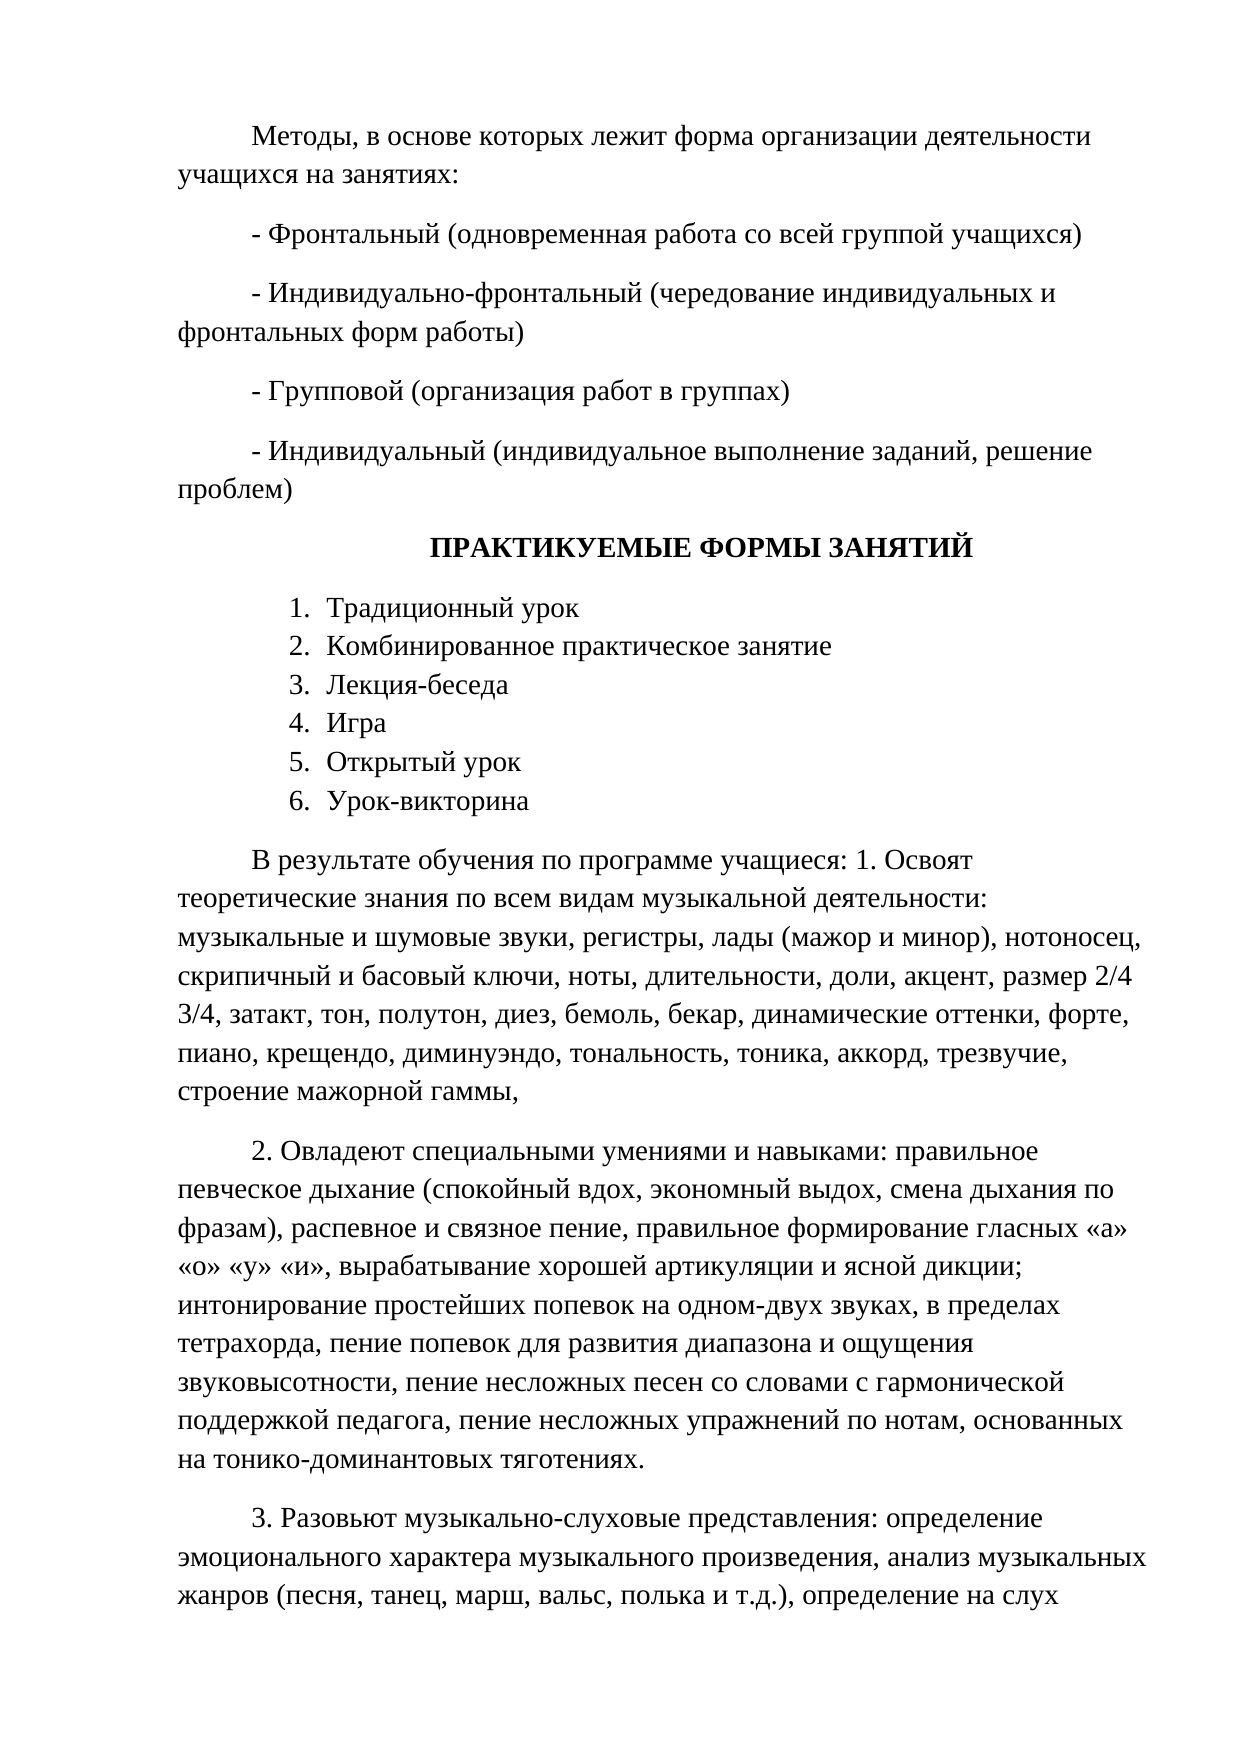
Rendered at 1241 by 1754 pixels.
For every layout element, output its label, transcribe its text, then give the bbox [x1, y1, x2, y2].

list Открытый урок [288, 744, 1152, 778]
text В результате обучения по программе учащиеся: 1. Освоят теоретические знания по всем видам музыкальной деятельности: музыкальные и шумовые звуки, регистры, лады (мажор и минор), нотоносец, скрипичный и басовый ключи, ноты, длительности, доли, акцент, размер 2/4 3/4, затакт, тон, полутон, диез, бемоль, бекар, динамические оттенки, форте, пиано, крещендо, диминуэндо, тональность, тоника, аккорд, трезвучие, строение мажорной гаммы, [177, 842, 1152, 1107]
list Урок-викторина [288, 783, 1152, 816]
text 2. Овладеют специальными умениями и навыками: правильное певческое дыхание (спокойный вдох, экономный выдох, смена дыхания по фразам), распевное и связное пение, правильное формирование гласных «а» «о» «у» «и», вырабатывание хорошей артикуляции и ясной дикции; интонирование простейших попевок на одном-двух звуках, в пределах тетрахорда, пение попевок для развития диапазона и ощущения звуковысотности, пение несложных песен со словами с гармонической поддержкой педагога, пение несложных упражнений по нотам, основанных на тонико-доминантовых тяготениях. [177, 1133, 1152, 1474]
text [177, 1500, 1152, 1611]
text - Индивидуально-фронтальный (чередование индивидуальных и фронтальных форм работы) [177, 275, 1152, 347]
text Методы, в основе которых лежит форма организации деятельности учащихся на занятиях: [177, 118, 1152, 190]
list Игра [288, 706, 1152, 739]
list Традиционный урок [288, 590, 1152, 623]
list Лекция-беседа [288, 667, 1152, 701]
text - Групповой (организация работ в группах) [177, 373, 1152, 407]
text ПРАКТИКУЕМЫЕ ФОРМЫ ЗАНЯТИЙ [177, 531, 1152, 564]
text - Индивидуальный (индивидуальное выполнение заданий, решение проблем) [177, 433, 1152, 505]
text - Фронтальный (одновременная работа со всей группой учащихся) [177, 216, 1152, 249]
list Комбинированное практическое занятие [288, 628, 1152, 662]
